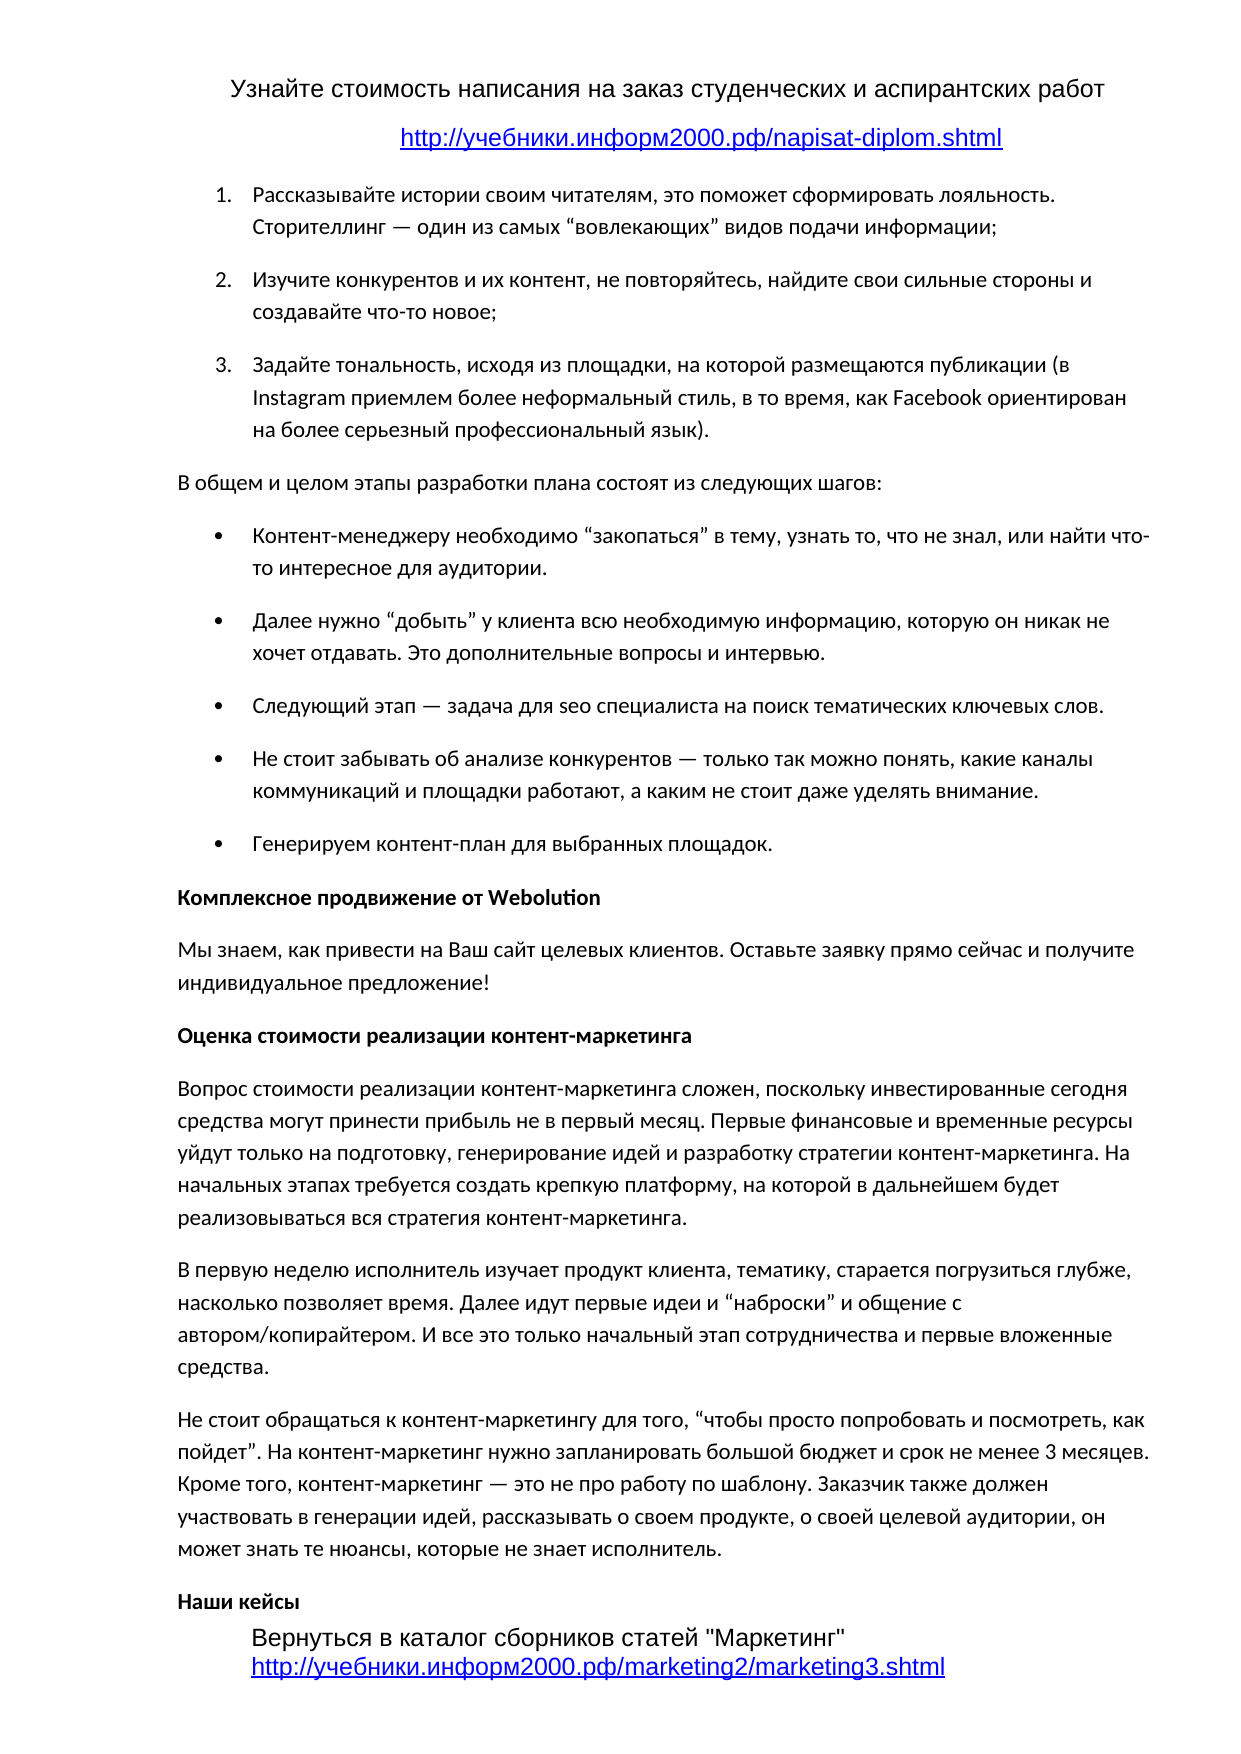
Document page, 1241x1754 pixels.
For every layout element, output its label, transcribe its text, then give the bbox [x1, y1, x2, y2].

list Не стоит забывать об анализе конкурентов — только так можно понять, какие каналы коммуникаций и площадки работают, а каким не стоит даже уделять внимание. [215, 744, 1152, 804]
list Далее нужно “добыть” у клиента всю необходимую информацию, которую он никак не хочет отдавать. Это дополнительные вопросы и интервью. [215, 606, 1152, 666]
list Следующий этап — задача для seo специалиста на поиск тематических ключевых слов. [215, 691, 1152, 719]
text Мы знаем, как привести на Ваш сайт целевых клиентов. Оставьте заявку прямо сейчас и получите индивидуальное предложение! [177, 936, 1152, 996]
text Оценка стоимости реализации контент-маркетинга [177, 1021, 1152, 1049]
list Рассказывайте истории своим читателям, это поможет сформировать лояльность. Сторителлинг — один из самых “вовлекающих” видов подачи информации; [215, 180, 1152, 240]
text В общем и целом этапы разработки плана состоят из следующих шагов: [177, 468, 1152, 496]
text В первую неделю исполнитель изучает продукт клиента, тематику, старается погрузиться глубже, насколько позволяет время. Далее идут первые идеи и “наброски” и общение с автором/копирайтером. И все это только начальный этап сотрудничества и первые вложенные средства. [177, 1256, 1152, 1380]
list Генерируем контент-план для выбранных площадок. [215, 829, 1152, 858]
text Наши кейсы [177, 1587, 1152, 1615]
text Вопрос стоимости реализации контент-маркетинга сложен, поскольку инвестированные сегодня средства могут принести прибыль не в первый месяц. Первые финансовые и временные ресурсы уйдут только на подготовку, генерирование идей и разработку стратегии контент-маркетинга. На начальных этапах требуется создать крепкую платформу, на которой в дальнейшем будет реализовываться вся стратегия контент-маркетинга. [177, 1074, 1152, 1231]
list Задайте тональность, исходя из площадки, на которой размещаются публикации (в Instagram приемлем более неформальный стиль, в то время, как Facebook ориентирован на более серьезный профессиональный язык). [215, 351, 1152, 443]
list Контент-менеджеру необходимо “закопаться” в тему, узнать то, что не знал, или найти что-то интересное для аудитории. [215, 521, 1152, 581]
text Комплексное продвижение от Webolution [177, 883, 1152, 911]
list Изучите конкурентов и их контент, не повторяйтесь, найдите свои сильные стороны и создавайте что-то новое; [215, 265, 1152, 326]
text Не стоит обращаться к контент-маркетингу для того, “чтобы просто попробовать и посмотреть, как пойдет”. На контент-маркетинг нужно запланировать большой бюджет и срок не менее 3 месяцев. Кроме того, контент-маркетинг — это не про работу по шаблону. Заказчик также должен участвовать в генерации идей, рассказывать о своем продукте, о своей целевой аудитории, он может знать те нюансы, которые не знает исполнитель. [177, 1405, 1152, 1562]
